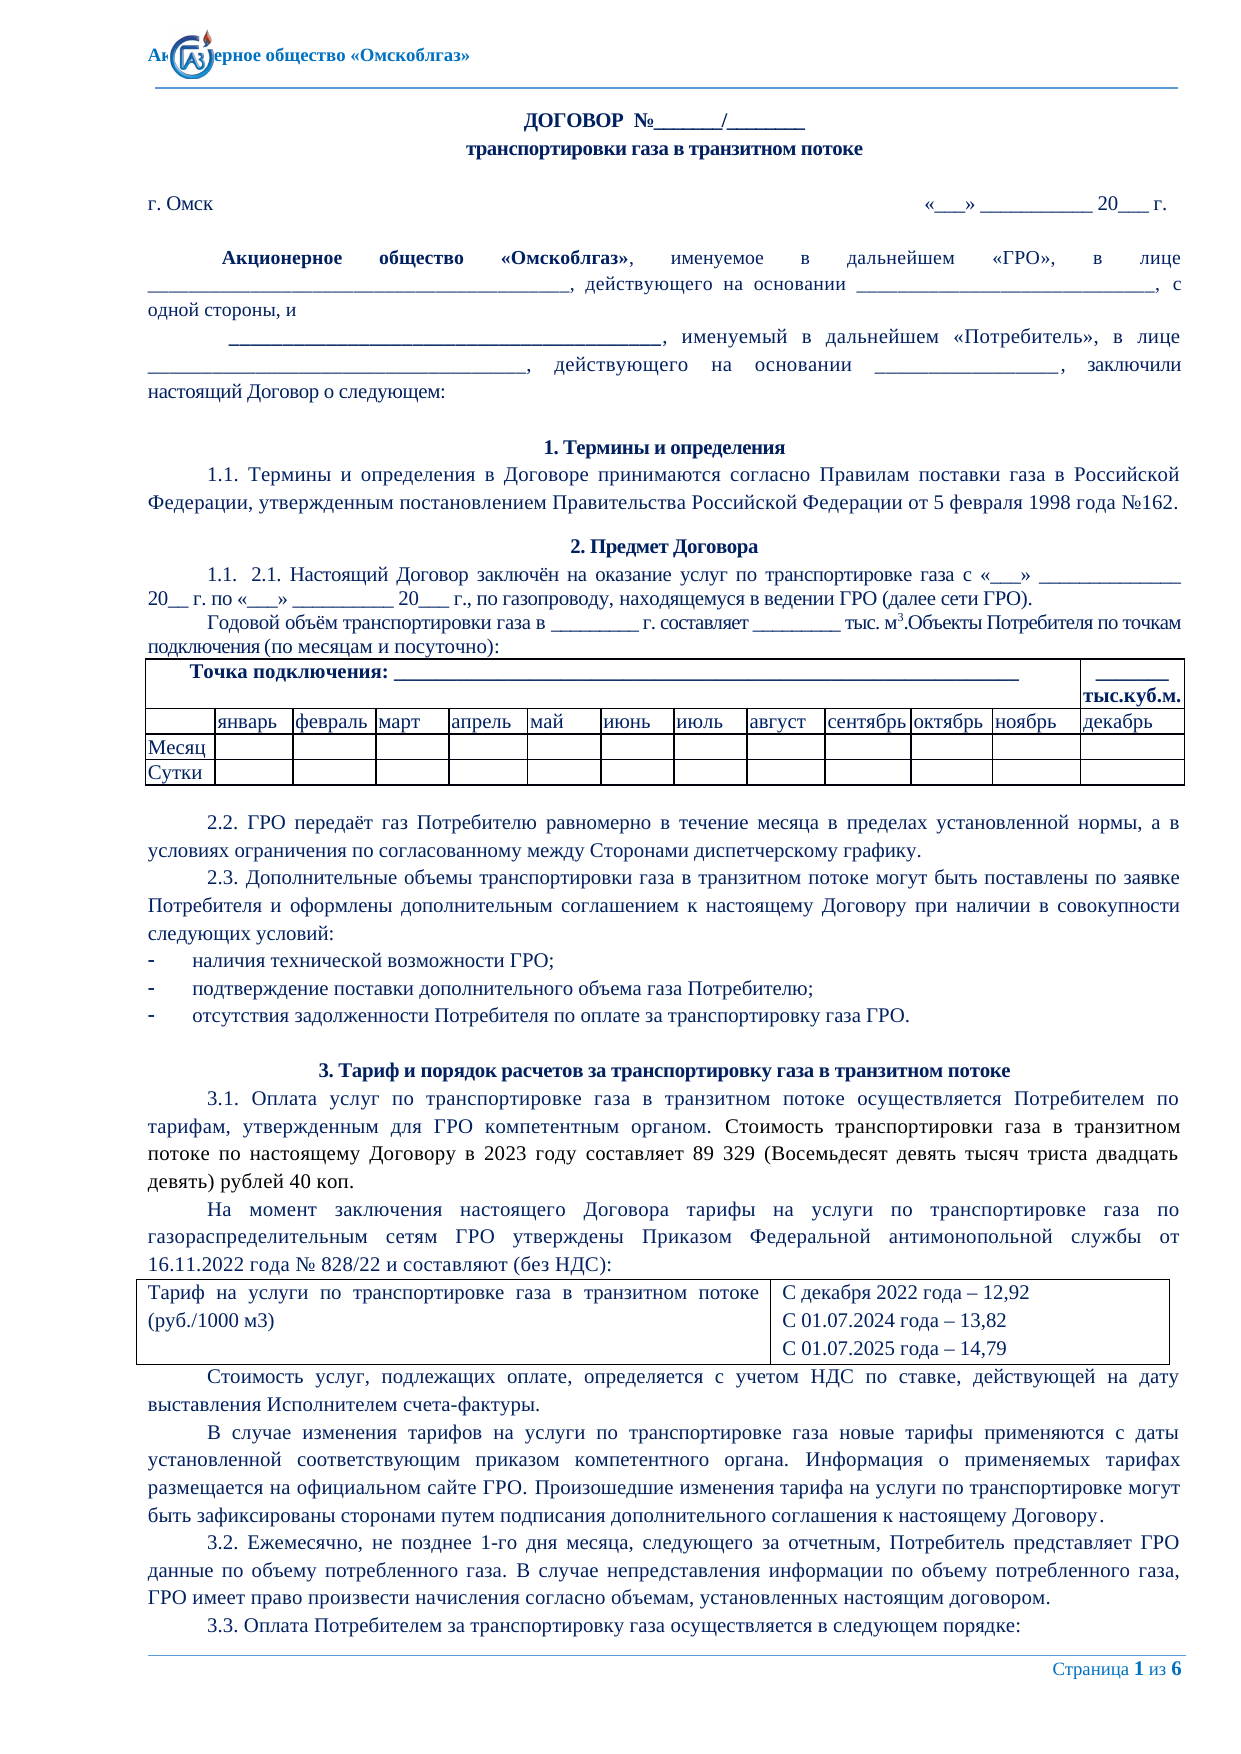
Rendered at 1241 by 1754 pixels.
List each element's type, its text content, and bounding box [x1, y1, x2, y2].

table_cell [826, 735, 910, 759]
text ДОГОВОР №_______/________ [148, 108, 1181, 132]
table_cell [294, 760, 375, 784]
table_cell июнь [602, 709, 673, 733]
table_cell [826, 760, 910, 784]
table_cell [377, 760, 448, 784]
table_cell [912, 735, 992, 759]
table_cell [912, 760, 992, 784]
table_cell декабрь [1081, 709, 1184, 733]
table_cell Сутки [146, 760, 214, 784]
text 3. Тариф и порядок расчетов за транспортировку газа в транзитном потоке [148, 1058, 1181, 1082]
table_cell март [377, 709, 448, 733]
text ________________________________________, именуемый в дальнейшем «Потребитель», в лице ___________________________________, действующего на основании _________________, заключили настоящий Договор о следующем: [148, 324, 1181, 403]
table_header С декабря 2022 года – 12,92 С 01.07.2024 года – 13,82 С 01.07.2025 года – 14,79 [771, 1280, 1169, 1363]
list отсутствия задолженности Потребителя по оплате за транспортировку газа ГРО. [148, 1003, 1181, 1027]
text 1. Термины и определения [148, 435, 1181, 459]
table_cell [528, 760, 600, 784]
table_cell октябрь [912, 709, 992, 733]
text г. Омск «___» ___________ 20___ г. [148, 191, 1181, 215]
table_cell [294, 735, 375, 759]
table_cell май [528, 709, 600, 733]
picture [167, 27, 215, 78]
text На момент заключения настоящего Договора тарифы на услуги по транспортировке газа по газораспределительным сетям ГРО утверждены Приказом Федеральной антимонопольной службы от 16.11.2022 года № 828/22 и составляют (без НДС): [148, 1196, 1181, 1276]
table_cell Месяц [146, 735, 214, 759]
table_cell [1081, 760, 1184, 784]
table_cell [748, 735, 824, 759]
table_cell [748, 760, 824, 784]
table_cell август [748, 709, 824, 733]
list наличия технической возможности ГРО; [148, 948, 1181, 972]
text Стоимость услуг, подлежащих оплате, определяется с учетом НДС по ставке, действующей на дату выставления Исполнителем счета-фактуры. [148, 1364, 1181, 1416]
table_cell [1081, 735, 1184, 759]
table_cell [602, 735, 673, 759]
table_cell февраль [294, 709, 375, 733]
table_cell [377, 735, 448, 759]
table_cell [216, 760, 292, 784]
table_cell сентябрь [826, 709, 910, 733]
table_cell [675, 735, 746, 759]
table_cell [993, 735, 1080, 759]
text В случае изменения тарифов на услуги по транспортировке газа новые тарифы применяются с даты установленной соответствующим приказом компетентного органа. Информация о применяемых тарифах размещается на официальном сайте ГРО. Произошедшие изменения тарифа на услуги по транспортировке могут быть зафиксированы сторонами путем подписания дополнительного соглашения к настоящему Договору. [148, 1420, 1181, 1527]
text 3.3. Оплата Потребителем за транспортировку газа осуществляется в следующем порядке: [148, 1613, 1181, 1637]
table_cell [602, 760, 673, 784]
table_cell [450, 735, 527, 759]
table_cell ноябрь [993, 709, 1080, 733]
text 3.1. Оплата услуг по транспортировке газа в транзитном потоке осуществляется Потребителем по тарифам, утвержденным для ГРО компетентным органом. Стоимость транспортировки газа в транзитном потоке по настоящему Договору в 2023 году составляет 89 329 (Восемьдесят девять тысяч триста двадцать девять) рублей 40 коп. [148, 1086, 1181, 1193]
table_cell [450, 760, 527, 784]
table_cell январь [216, 709, 292, 733]
table_header Тариф на услуги по транспортировке газа в транзитном потоке (руб./1000 м3) [137, 1280, 770, 1363]
table_cell апрель [450, 709, 527, 733]
table_cell [675, 760, 746, 784]
text Акционерное общество «Омскоблгаз», именуемое в дальнейшем «ГРО», в лице _________________________________________, действующего на основании _____________________________, с одной стороны, и [148, 246, 1181, 321]
text 2.3. Дополнительные объемы транспортировки газа в транзитном потоке могут быть поставлены по заявке Потребителя и оформлены дополнительным соглашением к настоящему Договору при наличии в совокупности следующих условий: [148, 865, 1181, 944]
text 2. Предмет Договора [148, 534, 1181, 558]
list подтверждение поставки дополнительного объема газа Потребителю; [148, 976, 1181, 1000]
table_cell [216, 735, 292, 759]
table_cell июль [675, 709, 746, 733]
text 3.2. Ежемесячно, не позднее 1-го дня месяца, следующего за отчетным, Потребитель представляет ГРО данные по объему потребленного газа. В случае непредставления информации по объему потребленного газа, ГРО имеет право произвести начисления согласно объемам, установленных настоящим договором. [148, 1530, 1181, 1609]
text 1.1. Термины и определения в Договоре принимаются согласно Правилам поставки газа в Российской Федерации, утвержденным постановлением Правительства Российской Федерации от 5 февраля 1998 года №162. [148, 462, 1181, 514]
text Годовой объём транспортировки газа в _________ г. составляет _________ тыс. м3.Объекты Потребителя по точкам подключения (по месяцам и посуточно): [148, 610, 1181, 658]
table_cell [528, 735, 600, 759]
table_cell [993, 760, 1080, 784]
table_cell [146, 709, 214, 733]
table_header Точка подключения: ____________________________________________________________ [146, 660, 1080, 707]
list 2.1. Настоящий Договор заключён на оказание услуг по транспортировке газа с «___» ______________ 20__ г. по «___» __________ 20___ г., по газопроводу, находящемуся в ведении ГРО (далее сети ГРО). [148, 562, 1181, 610]
table_header _______ тыс.куб.м. [1081, 660, 1184, 707]
text транспортировки газа в транзитном потоке [148, 135, 1181, 159]
text 2.2. ГРО передаёт газ Потребителю равномерно в течение месяца в пределах установленной нормы, а в условиях ограничения по согласованному между Сторонами диспетчерскому графику. [148, 810, 1181, 862]
